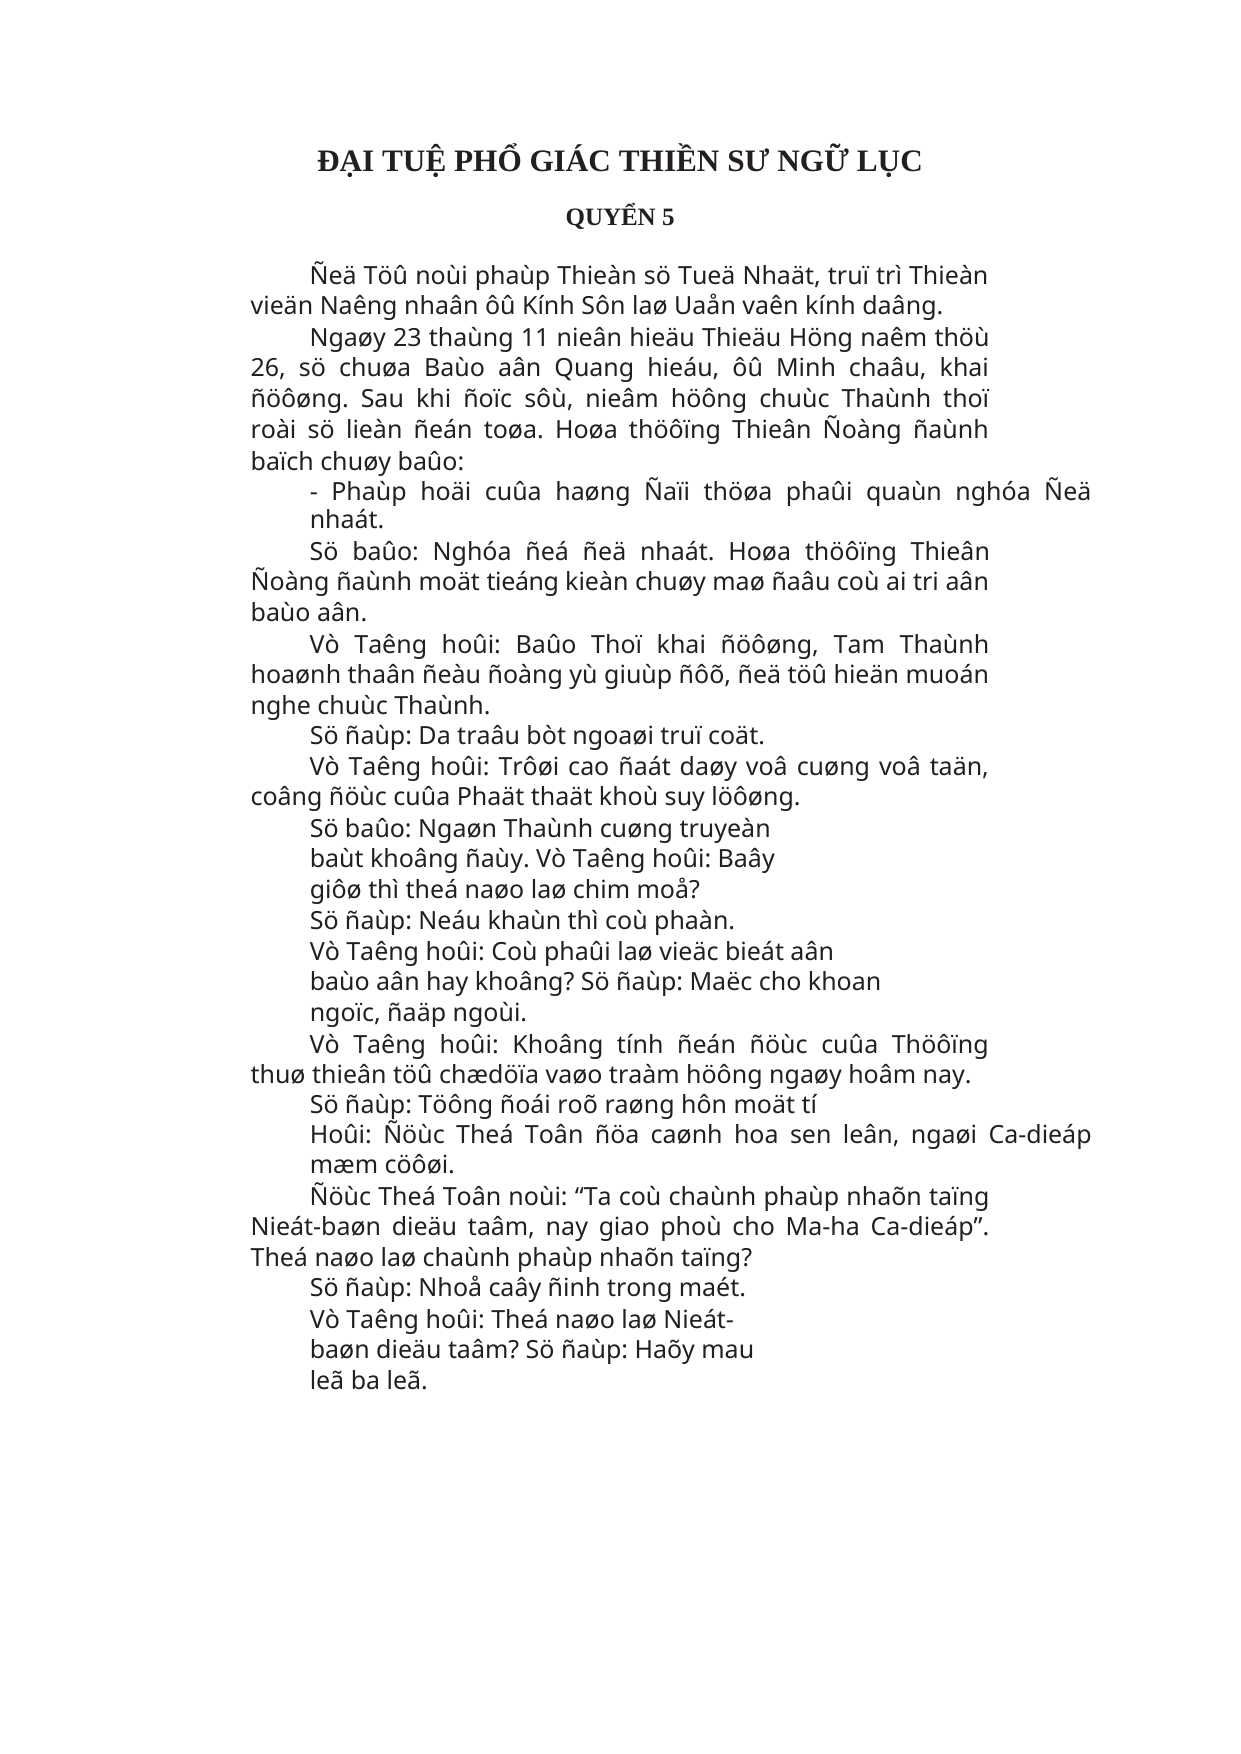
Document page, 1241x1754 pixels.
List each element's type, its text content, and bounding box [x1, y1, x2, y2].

title ĐẠI TUỆ PHỔ GIÁC THIỀN SƯ NGỮ LỤC [315, 142, 925, 178]
text Vò Taêng hoûi: Baûo Thoï khai ñöôøng, Tam Thaùnh hoaønh thaân ñeàu ñoàng yù giuùp ñôõ, ñeä töû hieän muoán nghe chuùc Thaùnh. [250, 628, 990, 721]
text Sö ñaùp: Da traâu bòt ngoaøi truï coät. [309, 721, 1092, 750]
text Hoûi: Ñöùc Theá Toân ñöa caønh hoa sen leân, ngaøi Ca-dieáp mæm cöôøi. [309, 1119, 1092, 1179]
text Vò Taêng hoûi: Khoâng tính ñeán ñöùc cuûa Thöôïng thuø thieân töû chædöïa vaøo traàm höông ngaøy hoâm nay. [250, 1029, 990, 1091]
text Sö baûo: Ngaøn Thaùnh cuøng truyeàn baùt khoâng ñaùy. Vò Taêng hoûi: Baây giôø thì theá naøo laø chim moå? [309, 813, 819, 906]
text Sö baûo: Nghóa ñeá ñeä nhaát. Hoøa thöôïng Thieân Ñoàng ñaùnh moät tieáng kieàn chuøy maø ñaâu coù ai tri aân baùo aân. [250, 535, 990, 628]
text Sö ñaùp: Neáu khaùn thì coù phaàn. [309, 906, 1092, 935]
text Sö ñaùp: Töông ñoái roõ raøng hôn moät tí [309, 1091, 1092, 1119]
text - Phaùp hoäi cuûa haøng Ñaïi thöøa phaûi quaùn nghóa Ñeä nhaát. [309, 477, 1092, 534]
text Sö ñaùp: Nhoå caây ñinh trong maét. [309, 1274, 1092, 1303]
text Vò Taêng hoûi: Trôøi cao ñaát daøy voâ cuøng voâ taän, coâng ñöùc cuûa Phaät thaät khoù suy löôøng. [250, 751, 990, 813]
text QUYỂN 5 [315, 202, 925, 231]
text Vò Taêng hoûi: Coù phaûi laø vieäc bieát aân baùo aân hay khoâng? Sö ñaùp: Maëc cho khoan ngoïc, ñaäp ngoùi. [309, 936, 893, 1029]
text Ñöùc Theá Toân noùi: “Ta coù chaùnh phaùp nhaõn taïng Nieát-baøn dieäu taâm, nay giao phoù cho Ma-ha Ca-dieáp”. Theá naøo laø chaùnh phaùp nhaõn taïng? [250, 1181, 990, 1274]
text Ñeä Töû noùi phaùp Thieàn sö Tueä Nhaät, truï trì Thieàn vieän Naêng nhaân ôû Kính Sôn laø Uaån vaên kính daâng. [250, 260, 990, 322]
text Vò Taêng hoûi: Theá naøo laø Nieát-baøn dieäu taâm? Sö ñaùp: Haõy mau leã ba leã. [309, 1304, 773, 1397]
text Ngaøy 23 thaùng 11 nieân hieäu Thieäu Höng naêm thöù 26, sö chuøa Baùo aân Quang hieáu, ôû Minh chaâu, khai ñöôøng. Sau khi ñoïc sôù, nieâm höông chuùc Thaùnh thoï roài sö lieàn ñeán toøa. Hoøa thöôïng Thieân Ñoàng ñaùnh baïch chuøy baûo: [250, 322, 990, 477]
